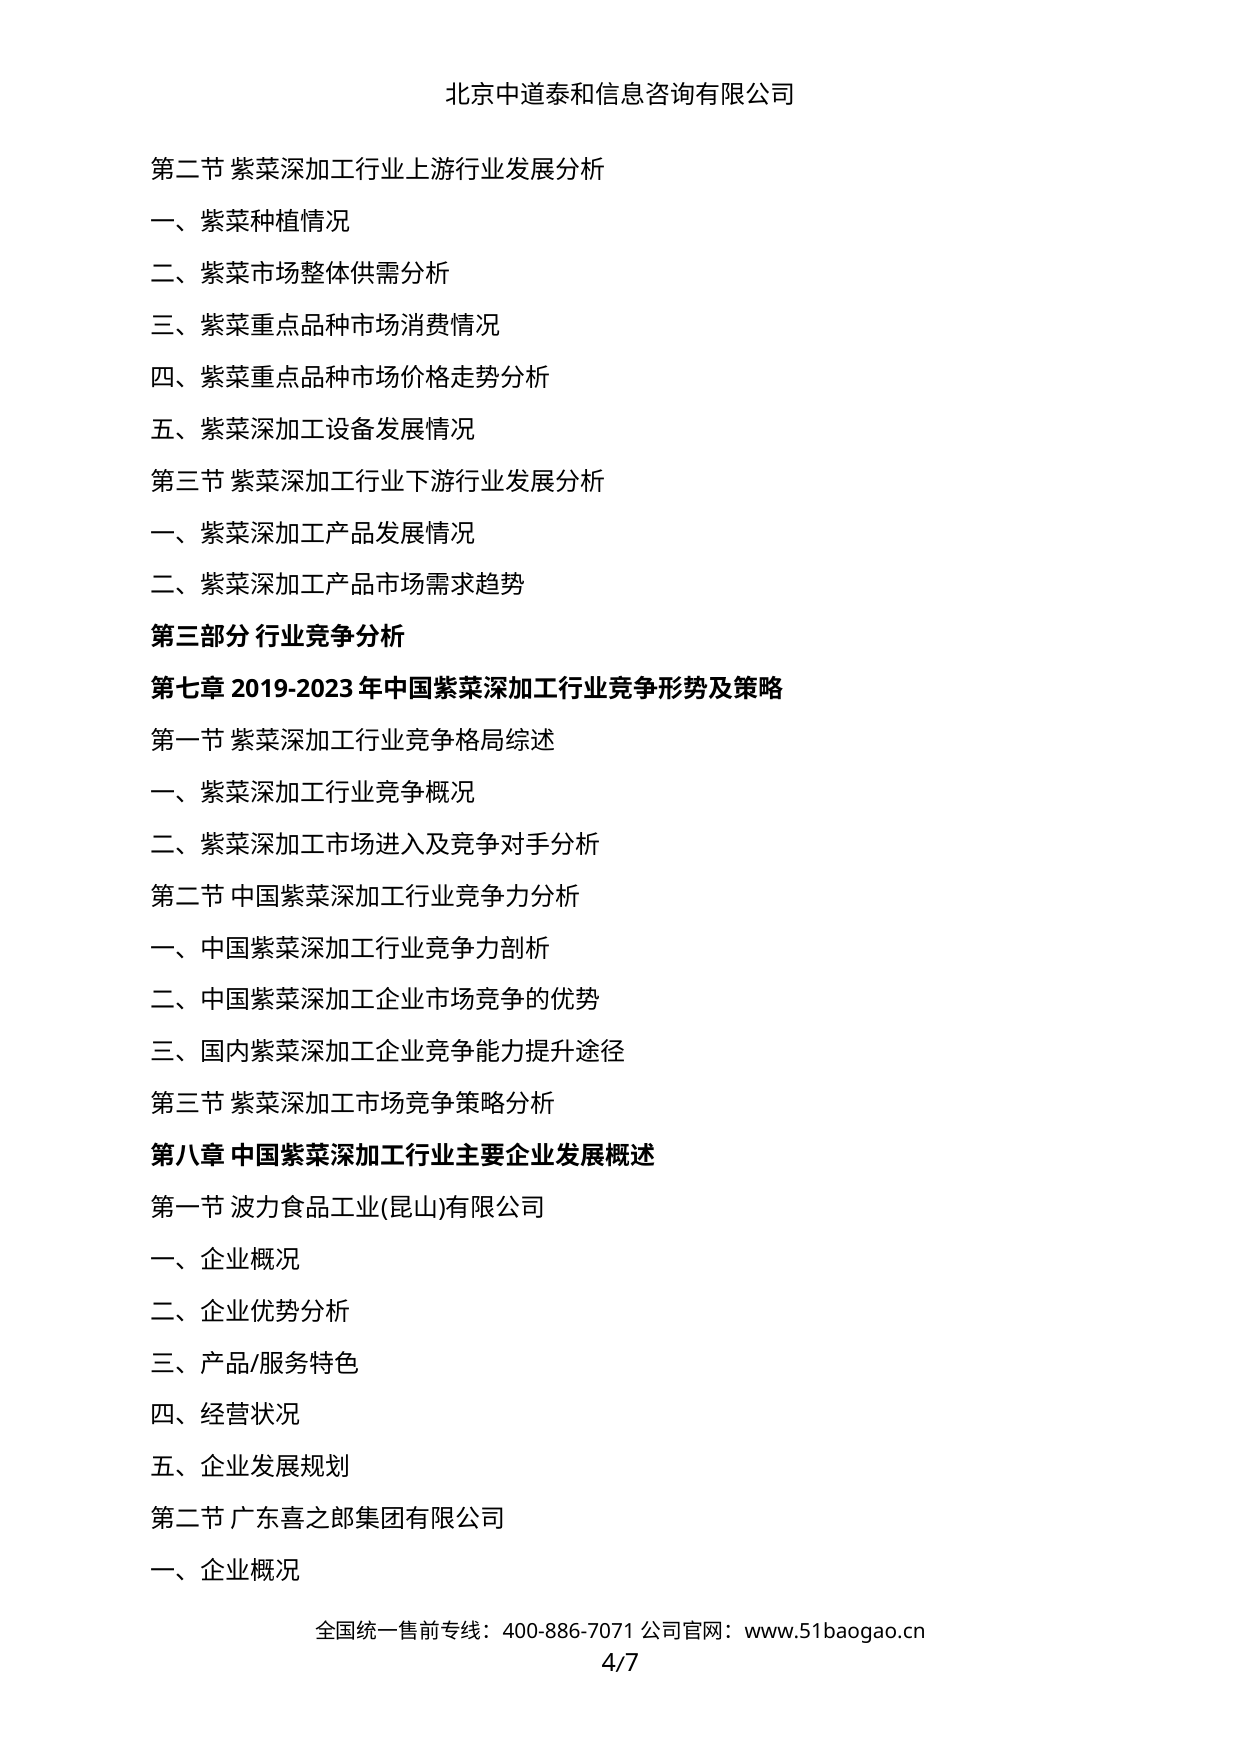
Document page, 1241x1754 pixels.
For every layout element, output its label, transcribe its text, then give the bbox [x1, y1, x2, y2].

text 第三节 紫菜深加工行业下游行业发展分析 [150, 461, 1090, 497]
text 二、企业优势分析 [150, 1291, 1090, 1327]
text 第二节 中国紫菜深加工行业竞争力分析 [150, 876, 1090, 912]
text 第二节 广东喜之郎集团有限公司 [150, 1499, 1090, 1535]
text 第三节 紫菜深加工市场竞争策略分析 [150, 1084, 1090, 1120]
text 三、紫菜重点品种市场消费情况 [150, 306, 1090, 342]
text 四、经营状况 [150, 1395, 1090, 1431]
text 二、紫菜深加工产品市场需求趋势 [150, 565, 1090, 601]
text 一、紫菜种植情况 [150, 202, 1090, 238]
text 第七章 2019-2023年中国紫菜深加工行业竞争形势及策略 [150, 669, 1090, 705]
text 一、企业概况 [150, 1239, 1090, 1276]
text 一、紫菜深加工产品发展情况 [150, 513, 1090, 549]
text 第一节 紫菜深加工行业竞争格局综述 [150, 721, 1090, 757]
text 第二节 紫菜深加工行业上游行业发展分析 [150, 150, 1090, 186]
text 一、企业概况 [150, 1551, 1090, 1587]
text 二、紫菜市场整体供需分析 [150, 254, 1090, 290]
text 第一节 波力食品工业(昆山)有限公司 [150, 1187, 1090, 1224]
text 二、中国紫菜深加工企业市场竞争的优势 [150, 980, 1090, 1016]
text 一、中国紫菜深加工行业竞争力剖析 [150, 928, 1090, 964]
text 五、企业发展规划 [150, 1447, 1090, 1483]
text 第三部分 行业竞争分析 [150, 617, 1090, 653]
text 三、国内紫菜深加工企业竞争能力提升途径 [150, 1032, 1090, 1068]
text 三、产品/服务特色 [150, 1343, 1090, 1379]
text 第八章 中国紫菜深加工行业主要企业发展概述 [150, 1136, 1090, 1172]
text 一、紫菜深加工行业竞争概况 [150, 772, 1090, 809]
text 五、紫菜深加工设备发展情况 [150, 409, 1090, 446]
text 二、紫菜深加工市场进入及竞争对手分析 [150, 824, 1090, 861]
text 四、紫菜重点品种市场价格走势分析 [150, 357, 1090, 394]
